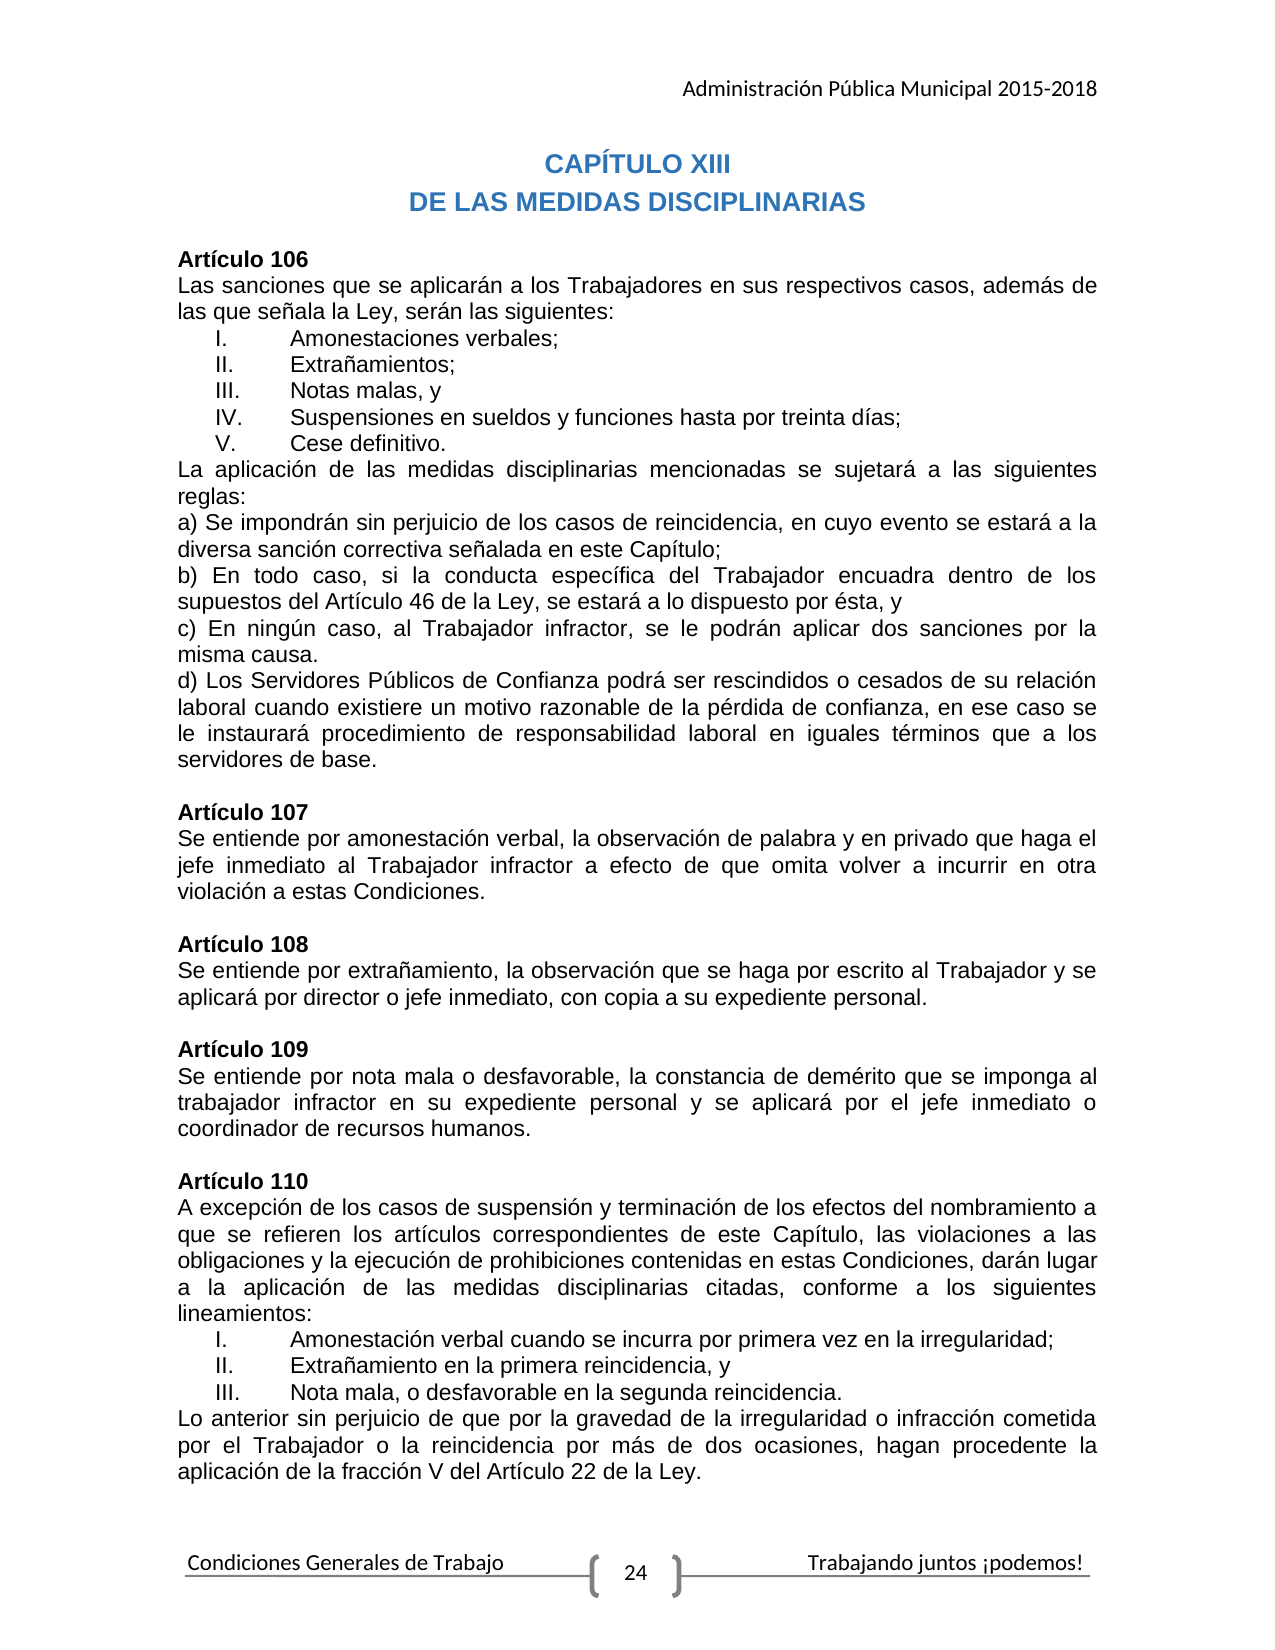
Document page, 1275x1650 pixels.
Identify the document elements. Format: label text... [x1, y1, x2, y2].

subtitle CAPÍTULO XIII [177, 148, 1098, 179]
text a) Se impondrán sin perjuicio de los casos de reincidencia, en cuyo evento se estará a la diversa sanción correctiva señalada en este Capítulo; [177, 509, 1098, 562]
list Extrañamientos; [215, 351, 1098, 377]
text Se entiende por nota mala o desfavorable, la constancia de demérito que se imponga al trabajador infractor en su expediente personal y se aplicará por el jefe inmediato o coordinador de recursos humanos. [177, 1063, 1098, 1142]
text Artículo 109 [177, 1036, 1098, 1063]
text Se entiende por amonestación verbal, la observación de palabra y en privado que haga el jefe inmediato al Trabajador infractor a efecto de que omita volver a incurrir en otra violación a estas Condiciones. [177, 825, 1098, 904]
list Notas malas, y [215, 377, 1098, 404]
text Se entiende por extrañamiento, la observación que se haga por escrito al Trabajador y se aplicará por director o jefe inmediato, con copia a su expediente personal. [177, 957, 1098, 1010]
text A excepción de los casos de suspensión y terminación de los efectos del nombramiento a que se refieren los artículos correspondientes de este Capítulo, las violaciones a las obligaciones y la ejecución de prohibiciones contenidas en estas Condiciones, darán lugar a la aplicación de las medidas disciplinarias citadas, conforme a los siguientes lineamientos: [177, 1194, 1098, 1326]
text Artículo 110 [177, 1168, 1098, 1194]
list Amonestaciones verbales; [215, 325, 1098, 351]
subtitle DE LAS MEDIDAS DISCIPLINARIAS [177, 186, 1098, 217]
text d) Los Servidores Públicos de Confianza podrá ser rescindidos o cesados de su relación laboral cuando existiere un motivo razonable de la pérdida de confianza, en ese caso se le instaurará procedimiento de responsabilidad laboral en iguales términos que a los servidores de base. [177, 667, 1098, 773]
text b) En todo caso, si la conducta específica del Trabajador encuadra dentro de los supuestos del Artículo 46 de la Ley, se estará a lo dispuesto por ésta, y [177, 562, 1098, 614]
text Lo anterior sin perjuicio de que por la gravedad de la irregularidad o infracción cometida por el Trabajador o la reincidencia por más de dos ocasiones, hagan procedente la aplicación de la fracción V del Artículo 22 de la Ley. [177, 1405, 1098, 1484]
text Artículo 107 [177, 799, 1098, 825]
text La aplicación de las medidas disciplinarias mencionadas se sujetará a las siguientes reglas: [177, 456, 1098, 509]
text Artículo 108 [177, 931, 1098, 957]
list Cese definitivo. [215, 430, 1098, 456]
text Artículo 106 [177, 246, 1098, 272]
list Amonestación verbal cuando se incurra por primera vez en la irregularidad; [215, 1326, 1098, 1352]
text Las sanciones que se aplicarán a los Trabajadores en sus respectivos casos, además de las que señala la Ley, serán las siguientes: [177, 272, 1098, 325]
text c) En ningún caso, al Trabajador infractor, se le podrán aplicar dos sanciones por la misma causa. [177, 614, 1098, 667]
list Extrañamiento en la primera reincidencia, y [215, 1352, 1098, 1379]
list Nota mala, o desfavorable en la segunda reincidencia. [215, 1379, 1098, 1405]
list Suspensiones en sueldos y funciones hasta por treinta días; [215, 404, 1098, 430]
